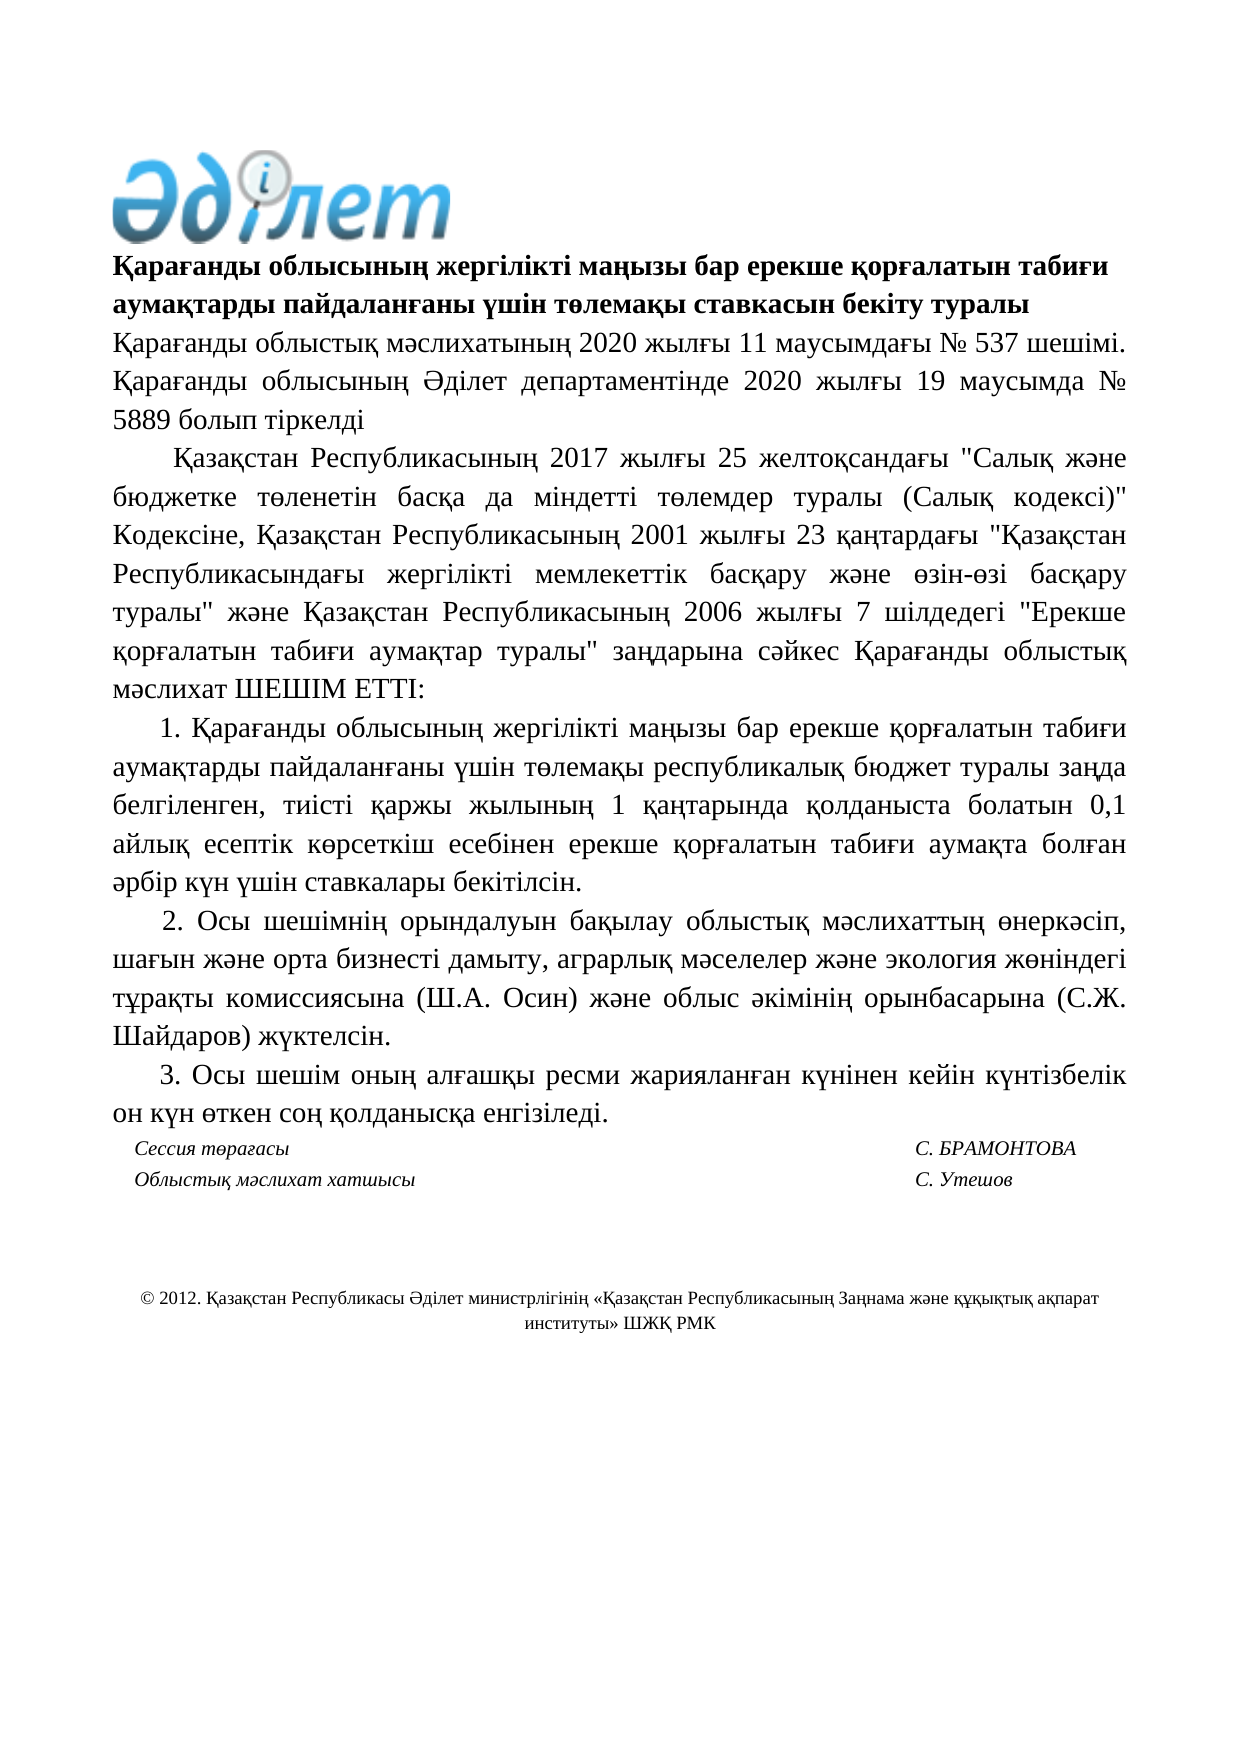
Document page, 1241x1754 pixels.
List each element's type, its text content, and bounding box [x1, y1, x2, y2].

table_header Сессия төрағасы [101, 1134, 913, 1165]
text 2. Осы шешімнің орындалуын бақылау облыстық мәслихаттың өнеркәсіп, шағын және орта бизнесті дамыту, аграрлық мәселелер және экология жөніндегі тұрақты комиссиясына (Ш.А. Осин) және облыс әкімінің орынбасарына (С.Ж. Шайдаров) жүктелсін. [112, 903, 1128, 1052]
text © 2012. Қазақстан Республикасы Әділет министрлігінің «Қазақстан Республикасының Заңнама және құқықтық ақпарат институты» ШЖҚ РМК [112, 1287, 1128, 1333]
picture [112, 150, 451, 244]
table_cell Облыстық мәслихат хатшысы [101, 1165, 913, 1196]
table_cell С. Утешов [913, 1165, 1240, 1196]
table_header С. БРАМОНТОВА [913, 1134, 1240, 1165]
text Қазақстан Республикасының 2017 жылғы 25 желтоқсандағы "Салық және бюджетке төленетін басқа да міндетті төлемдер туралы (Салық кодексі)" Кодексіне, Қазақстан Республикасының 2001 жылғы 23 қаңтардағы "Қазақстан Республикасындағы жергілікті мемлекеттік басқару және өзін-өзі басқару туралы" және Қазақстан Республикасының 2006 жылғы 7 шілдедегі "Ерекше қорғалатын табиғи аумақтар туралы" заңдарына сәйкес Қарағанды облыстық мәслихат ШЕШІМ ЕТТІ: [112, 440, 1128, 705]
text 3. Осы шешім оның алғашқы ресми жарияланған күнінен кейін күнтізбелік он күн өткен соң қолданысқа енгізіледі. [112, 1057, 1128, 1129]
text 1. Қарағанды облысының жергілікті маңызы бар ерекше қорғалатын табиғи аумақтарды пайдаланғаны үшін төлемақы республикалық бюджет туралы заңда белгіленген, тиісті қаржы жылының 1 қаңтарында қолданыста болатын 0,1 айлық есептік көрсеткіш есебінен ерекше қорғалатын табиғи аумақта болған әрбір күн үшін ставкалары бекітілсін. [112, 710, 1128, 898]
text Қарағанды облыстық мәслихатының 2020 жылғы 11 маусымдағы № 537 шешімі. Қарағанды облысының Әділет департаментінде 2020 жылғы 19 маусымда № 5889 болып тіркелді [112, 325, 1128, 435]
text Қарағанды облысының жергілікті маңызы бар ерекше қорғалатын табиғи аумақтарды пайдаланғаны үшін төлемақы ставкасын бекіту туралы [112, 248, 1128, 320]
